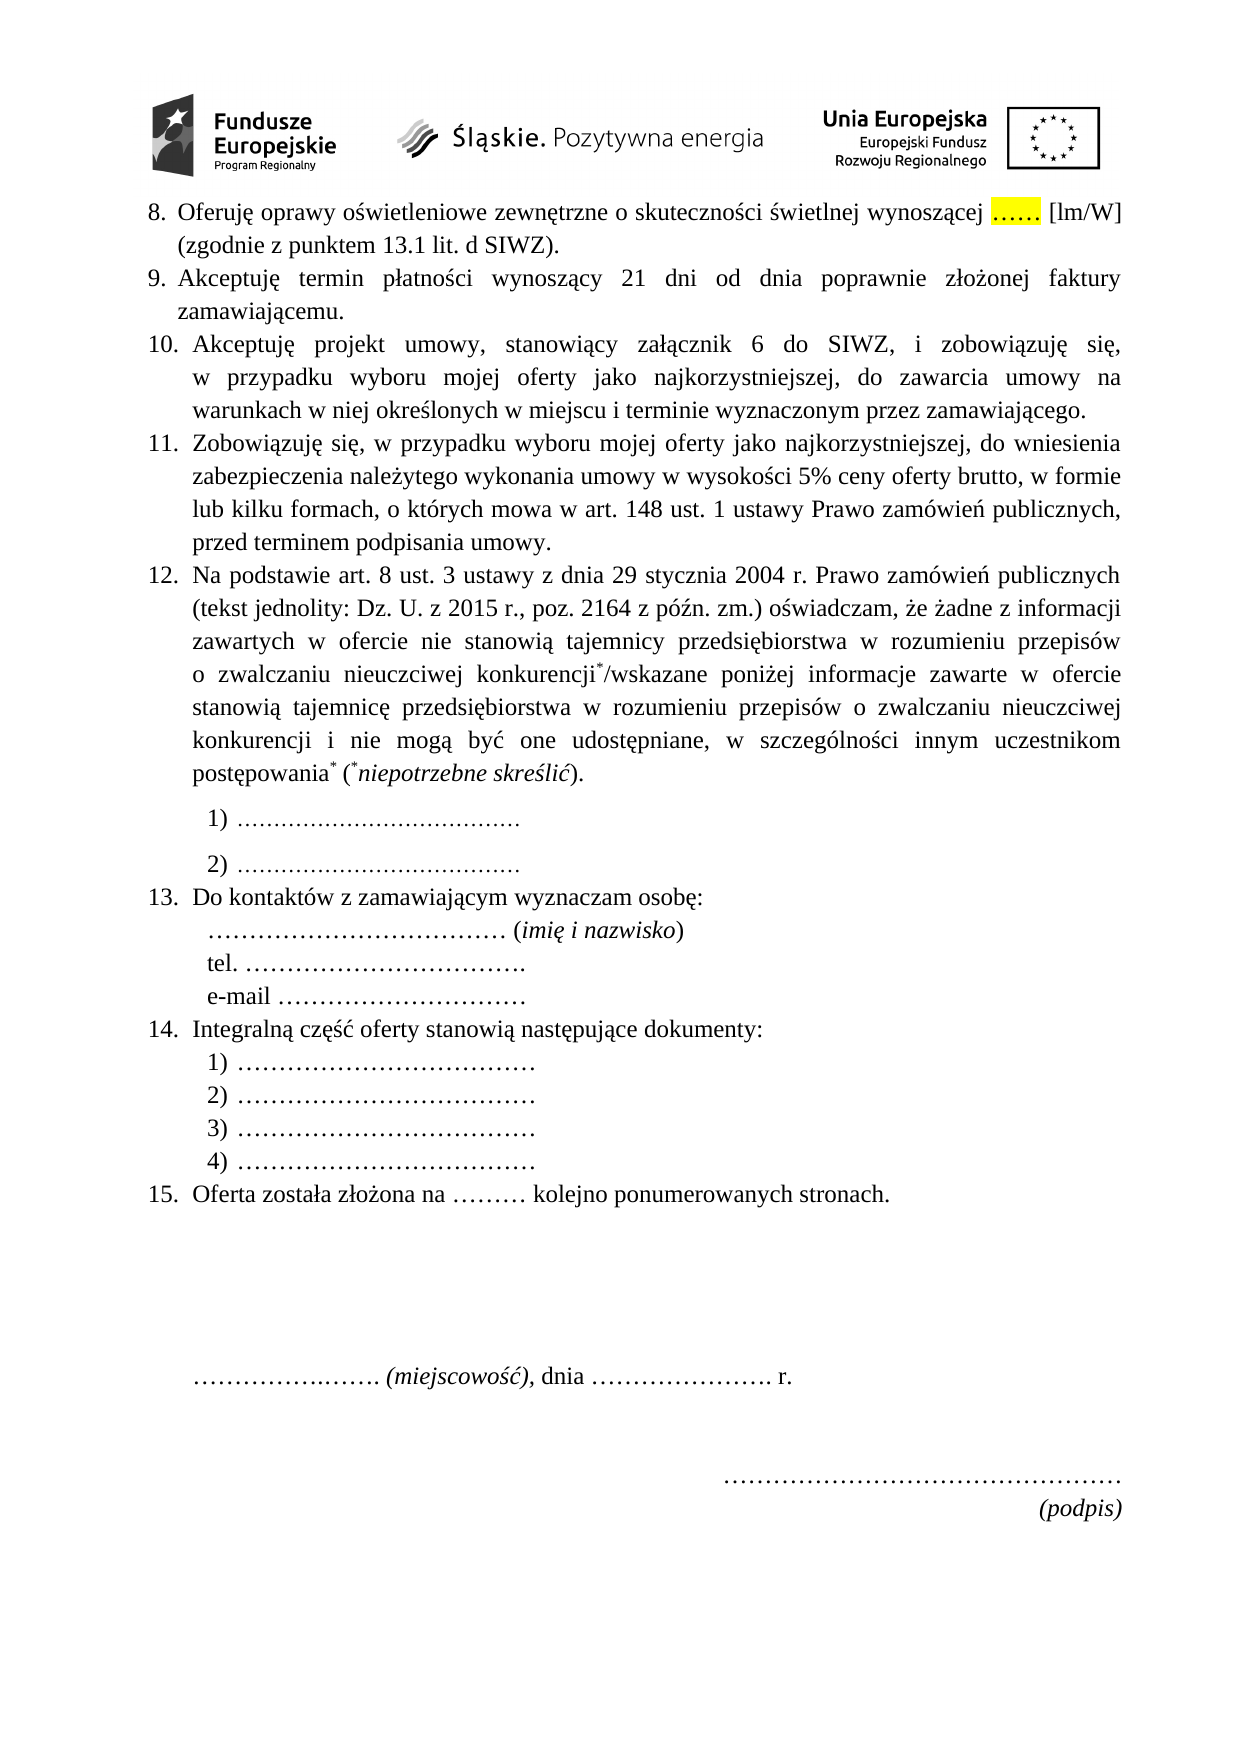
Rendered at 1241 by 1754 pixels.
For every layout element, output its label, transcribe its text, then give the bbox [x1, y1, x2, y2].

list Akceptuję termin płatności wynoszący 21 dni od dnia poprawnie złożonej faktury zamawiającemu. [148, 263, 1122, 324]
text ………………………………………… [177, 1460, 1122, 1489]
list ……………………………… [207, 1080, 1122, 1109]
list Zobowiązuję się, w przypadku wyboru mojej oferty jako najkorzystniejszej, do wniesienia zabezpieczenia należytego wykonania umowy w wysokości 5% ceny oferty brutto, w formie lub kilku formach, o których mowa w art. 148 ust. 1 ustawy Prawo zamówień publicznych, przed terminem podpisania umowy. [148, 428, 1122, 556]
list Integralną część oferty stanowią następujące dokumenty: [148, 1014, 1122, 1043]
text …………….……. (miejscowość), dnia …………………. r. [192, 1361, 1122, 1390]
list ………………………………… [207, 803, 1122, 832]
list ……………………………… [207, 1047, 1122, 1076]
text tel. ……………………………. [207, 948, 1122, 977]
list ……………………………… [207, 1146, 1122, 1175]
picture [132, 73, 1120, 197]
list Oferta została złożona na ……… kolejno ponumerowanych stronach. [148, 1179, 1122, 1208]
text ……………………………… (imię i nazwisko) [207, 915, 1122, 944]
list Akceptuję projekt umowy, stanowiący załącznik 6 do SIWZ, i zobowiązuję się, w przypadku wyboru mojej oferty jako najkorzystniejszej, do zawarcia umowy na warunkach w niej określonych w miejscu i terminie wyznaczonym przez zamawiającego. [148, 329, 1122, 423]
list ……………………………… [207, 1113, 1122, 1142]
text e-mail ………………………… [207, 981, 1122, 1010]
list Do kontaktów z zamawiającym wyznaczam osobę: [148, 882, 1122, 911]
list Na podstawie art. 8 ust. 3 ustawy z dnia 29 stycznia 2004 r. Prawo zamówień publicznych (tekst jednolity: Dz. U. z 2015 r., poz. 2164 z późn. zm.) oświadczam, że żadne z informacji zawartych w ofercie nie stanowią tajemnicy przedsiębiorstwa w rozumieniu przepisów o zwalczaniu nieuczciwej konkurencji*/wskazane poniżej informacje zawarte w ofercie stanowią tajemnicę przedsiębiorstwa w rozumieniu przepisów o zwalczaniu nieuczciwej konkurencji i nie mogą być one udostępniane, w szczególności innym uczestnikom postępowania* (*niepotrzebne skreślić). [148, 560, 1122, 787]
text (podpis) [177, 1493, 1122, 1522]
list ………………………………… [207, 849, 1122, 878]
list Oferuję oprawy oświetleniowe zewnętrzne o skuteczności świetlnej wynoszącej …… [lm/W] (zgodnie z punktem 13.1 lit. d SIWZ). [148, 197, 1122, 258]
